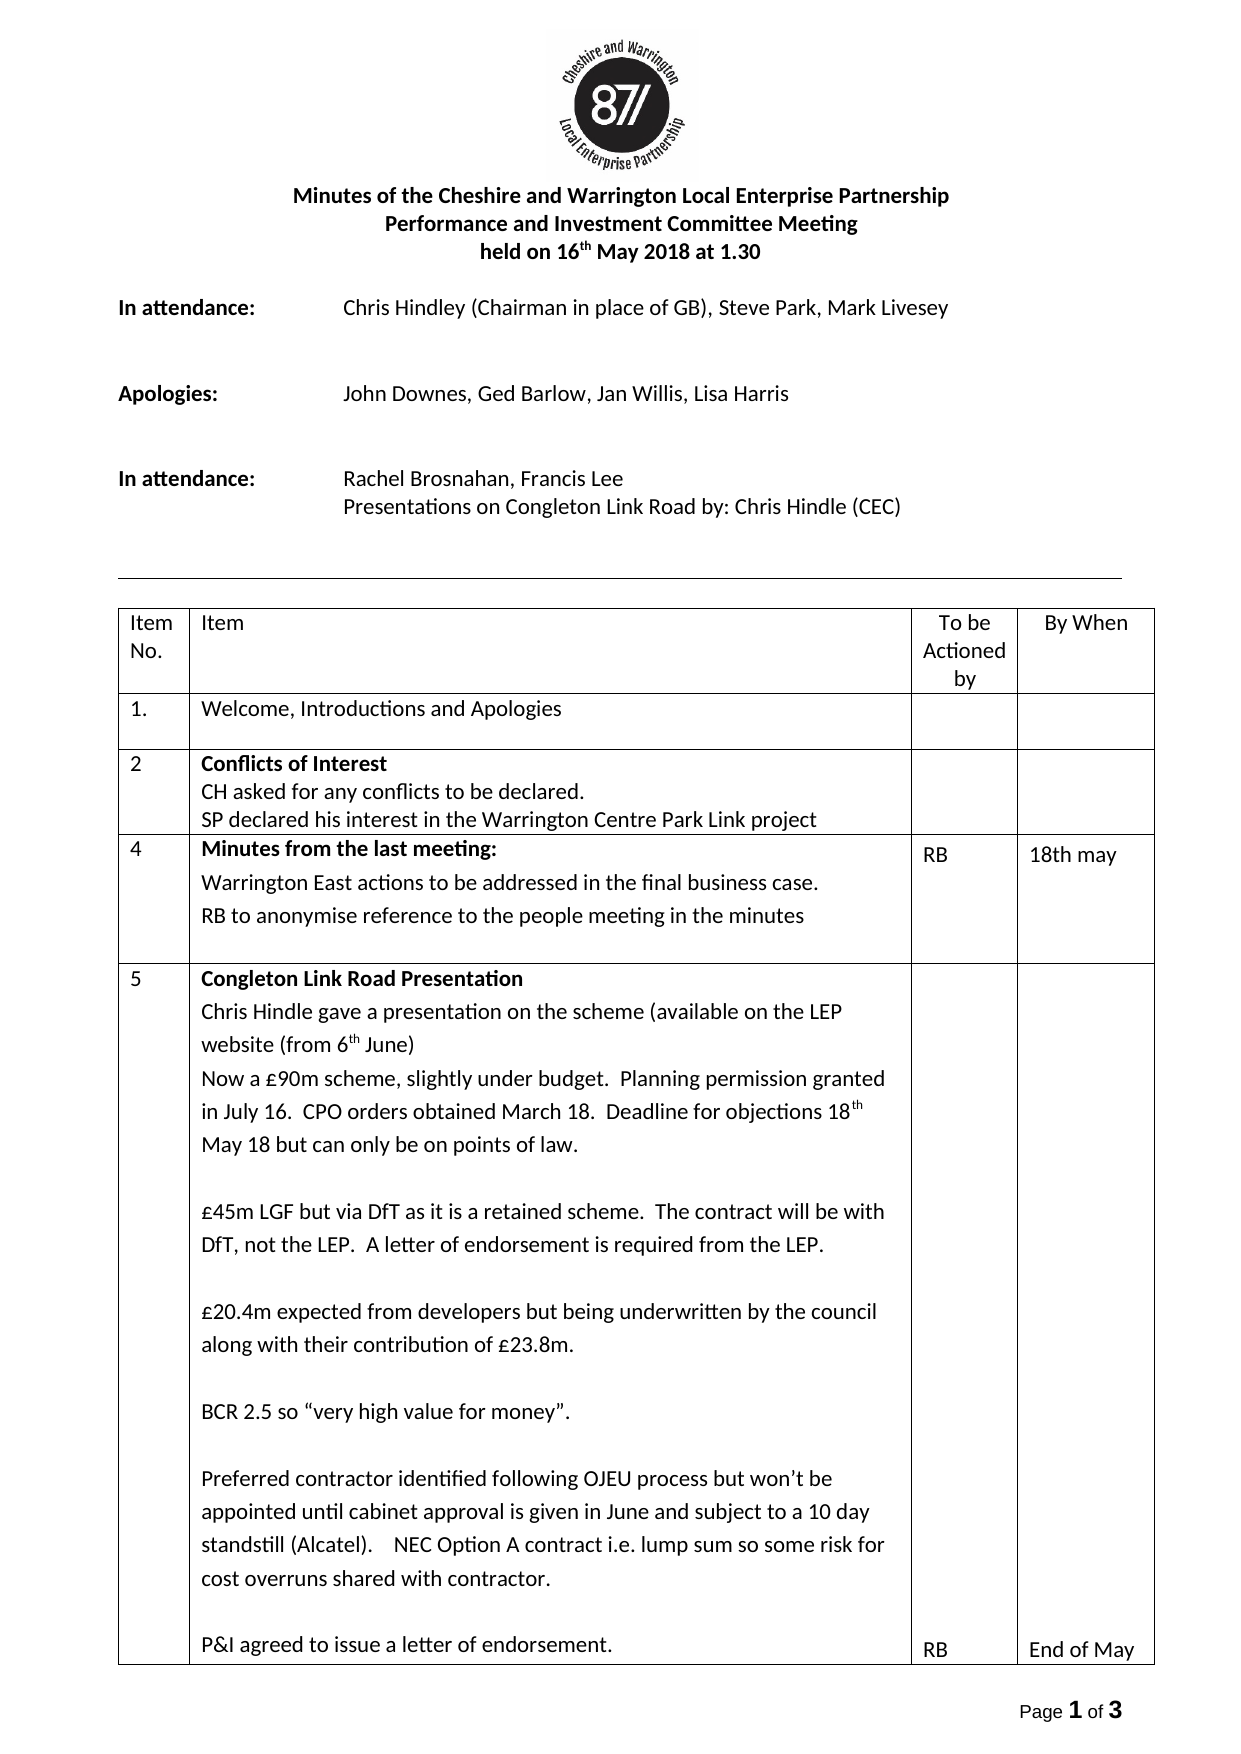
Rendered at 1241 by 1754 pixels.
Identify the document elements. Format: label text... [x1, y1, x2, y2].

text In attendance: Rachel Brosnahan, Francis Lee [118, 464, 1122, 492]
text Performance and Investment Committee Meeting [88, 209, 1154, 237]
text held on 16th May 2018 at 1.30 [118, 237, 1122, 265]
table_cell [912, 750, 1017, 833]
table_cell 18th may [1018, 835, 1154, 963]
table_cell Minutes from the last meeting: Warrington East actions to be addressed in the final business case. RB to anonymise reference to the people meeting in the minutes [190, 835, 911, 963]
table_header Item No. [119, 609, 189, 693]
text Apologies: John Downes, Ged Barlow, Jan Willis, Lisa Harris [118, 379, 1122, 407]
table_cell RB [912, 964, 1017, 1664]
table_cell 5 [119, 964, 189, 1664]
table_cell Conflicts of Interest CH asked for any conflicts to be declared. SP declared his interest in the Warrington Centre Park Link project [190, 750, 911, 833]
table_cell End of May [1018, 964, 1154, 1664]
text Presentations on Congleton Link Road by: Chris Hindle (CEC) [343, 492, 1122, 520]
table_cell 4 [119, 835, 189, 963]
table_cell RB [912, 835, 1017, 963]
table_header By When [1018, 609, 1154, 693]
table_cell [1018, 694, 1154, 748]
table_cell 2 [119, 750, 189, 833]
text In attendance: Chris Hindley (Chairman in place of GB), Steve Park, Mark Livesey [118, 293, 1122, 321]
table_header Item [190, 609, 911, 693]
table_header To be Actioned by [912, 609, 1017, 693]
text Minutes of the Cheshire and Warrington Local Enterprise Partnership [88, 181, 1154, 209]
table_cell Welcome, Introductions and Apologies [190, 694, 911, 748]
table_cell Congleton Link Road Presentation Chris Hindle gave a presentation on the scheme (available on the LEP website (from 6th June) Now a £90m scheme, slightly under budget. Planning permission granted in July 16. CPO orders obtained March 18. Deadline for objections 18th May 18 but can only be on points of law. £45m LGF but via DfT as it is a retained scheme. The contract will be with DfT, not the LEP. A letter of endorsement is required from the LEP. £20.4m expected from developers but being underwritten by the council along with their contribution of £23.8m. BCR 2.5 so “very high value for money”. Preferred contractor identified following OJEU process but won’t be appointed until cabinet approval is given in June and subject to a 10 day standstill (Alcatel). NEC Option A contract i.e. lump sum so some risk for cost overruns shared with contractor. P&I agreed to issue a letter of endorsement. [190, 964, 911, 1664]
table_cell 1. [119, 694, 189, 748]
table_cell [1018, 750, 1154, 833]
table_cell [912, 694, 1017, 748]
picture [546, 29, 700, 182]
